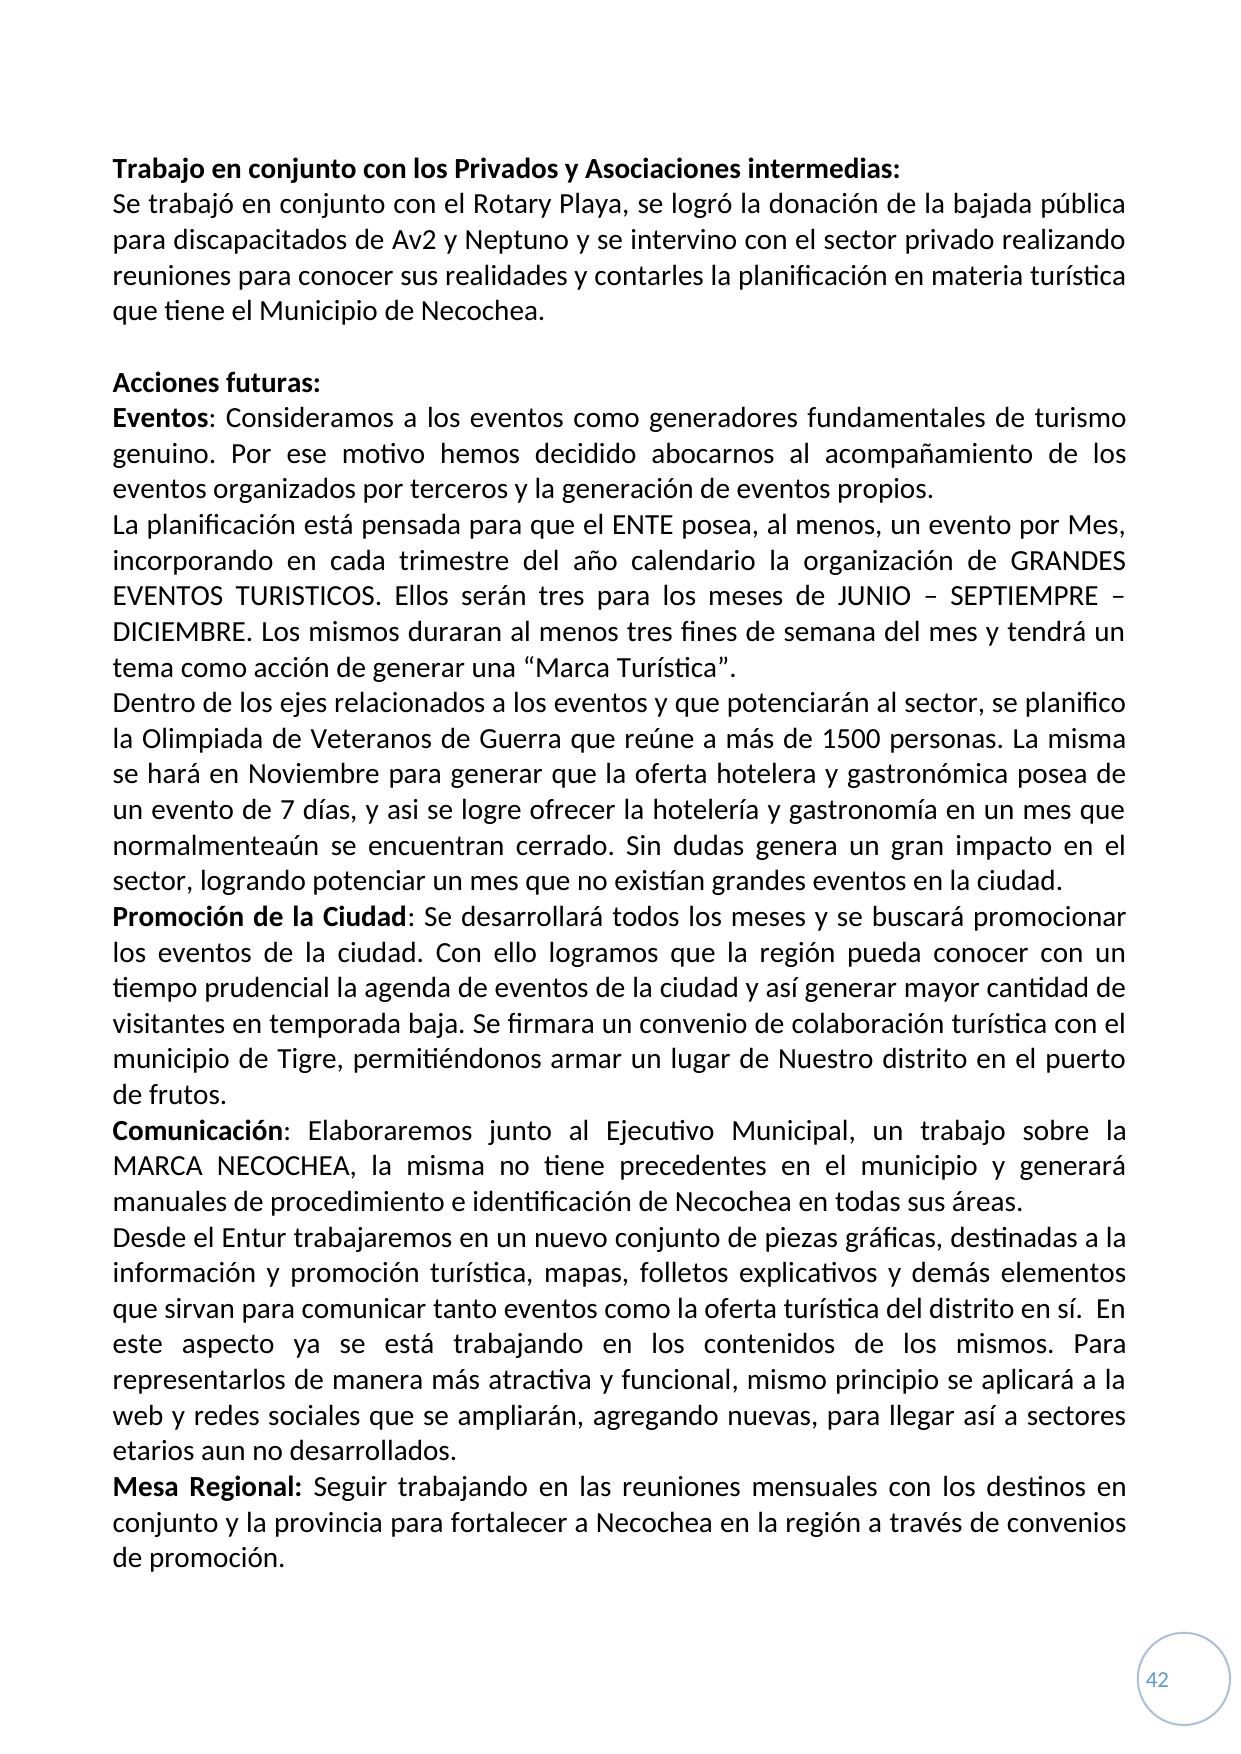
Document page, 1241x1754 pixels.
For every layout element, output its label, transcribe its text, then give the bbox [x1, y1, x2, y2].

text Promoción de la Ciudad: Se desarrollará todos los meses y se buscará promocionar los eventos de la ciudad. Con ello logramos que la región pueda conocer con un tiempo prudencial la agenda de eventos de la ciudad y así generar mayor cantidad de visitantes en temporada baja. Se firmara un convenio de colaboración turística con el municipio de Tigre, permitiéndonos armar un lugar de Nuestro distrito en el puerto de frutos. [112, 898, 1128, 1112]
text Dentro de los ejes relacionados a los eventos y que potenciarán al sector, se planifico la Olimpiada de Veteranos de Guerra que reúne a más de 1500 personas. La misma se hará en Noviembre para generar que la oferta hotelera y gastronómica posea de un evento de 7 días, y asi se logre ofrecer la hotelería y gastronomía en un mes que normalmenteaún se encuentran cerrado. Sin dudas genera un gran impacto en el sector, logrando potenciar un mes que no existían grandes eventos en la ciudad. [112, 684, 1128, 898]
text Acciones futuras: [112, 364, 1128, 399]
text Trabajo en conjunto con los Privados y Asociaciones intermedias: [112, 150, 1128, 186]
text Mesa Regional: Seguir trabajando en las reuniones mensuales con los destinos en conjunto y la provincia para fortalecer a Necochea en la región a través de convenios de promoción. [112, 1468, 1128, 1575]
text Desde el Entur trabajaremos en un nuevo conjunto de piezas gráficas, destinadas a la información y promoción turística, mapas, folletos explicativos y demás elementos que sirvan para comunicar tanto eventos como la oferta turística del distrito en sí. En este aspecto ya se está trabajando en los contenidos de los mismos. Para representarlos de manera más atractiva y funcional, mismo principio se aplicará a la web y redes sociales que se ampliarán, agregando nuevas, para llegar así a sectores etarios aun no desarrollados. [112, 1219, 1128, 1468]
text Comunicación: Elaboraremos junto al Ejecutivo Municipal, un trabajo sobre la MARCA NECOCHEA, la misma no tiene precedentes en el municipio y generará manuales de procedimiento e identificación de Necochea en todas sus áreas. [112, 1112, 1128, 1219]
text Eventos: Consideramos a los eventos como generadores fundamentales de turismo genuino. Por ese motivo hemos decidido abocarnos al acompañamiento de los eventos organizados por terceros y la generación de eventos propios. [112, 399, 1128, 506]
text La planificación está pensada para que el ENTE posea, al menos, un evento por Mes, incorporando en cada trimestre del año calendario la organización de GRANDES EVENTOS TURISTICOS. Ellos serán tres para los meses de JUNIO – SEPTIEMPRE – DICIEMBRE. Los mismos duraran al menos tres fines de semana del mes y tendrá un tema como acción de generar una “Marca Turística”. [112, 506, 1128, 684]
text Se trabajó en conjunto con el Rotary Playa, se logró la donación de la bajada pública para discapacitados de Av2 y Neptuno y se intervino con el sector privado realizando reuniones para conocer sus realidades y contarles la planificación en materia turística que tiene el Municipio de Necochea. [112, 186, 1128, 328]
